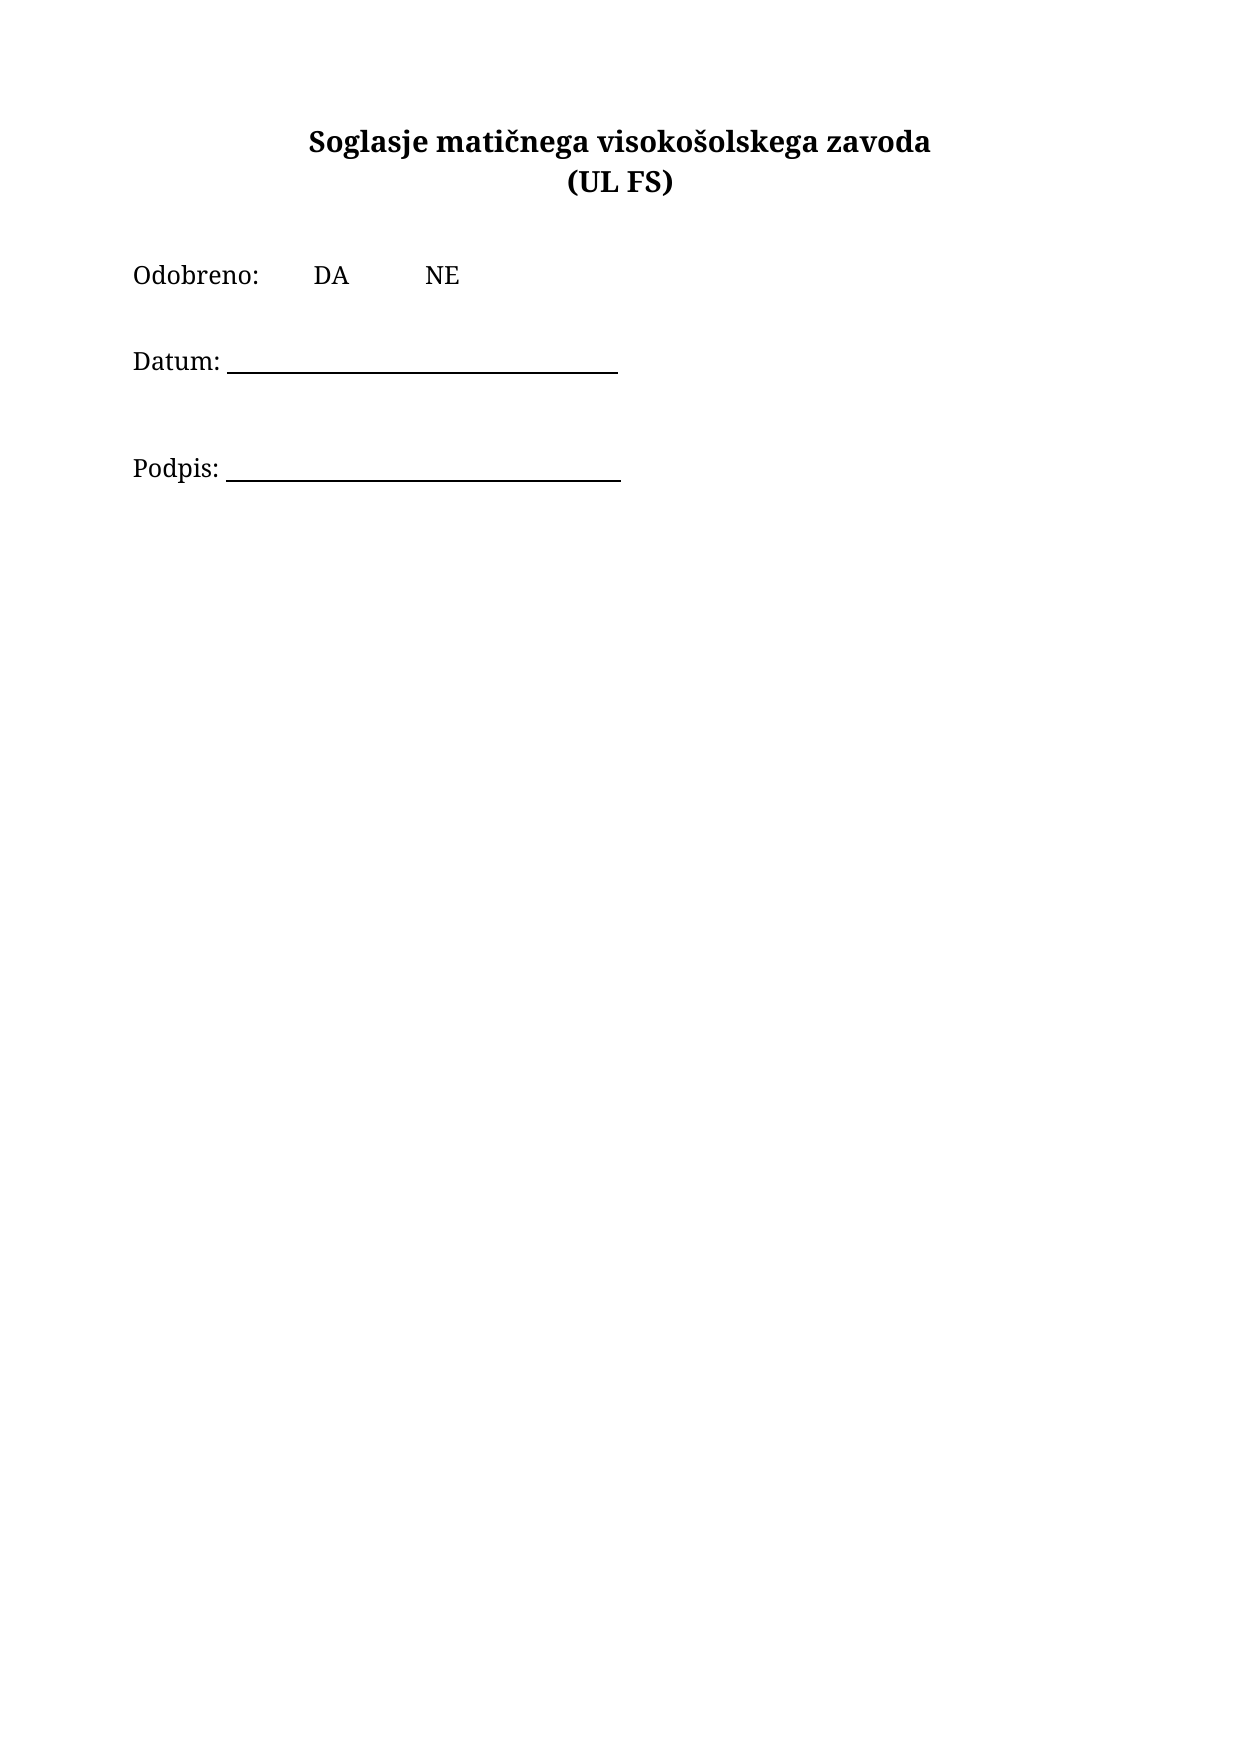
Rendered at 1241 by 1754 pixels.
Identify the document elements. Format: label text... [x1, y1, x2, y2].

text Datum: [133, 344, 1122, 378]
subtitle Soglasje matičnega visokošolskega zavoda (UL FS) [288, 121, 952, 201]
text Odobreno: DA NE [133, 258, 1122, 292]
text Podpis: [133, 451, 1122, 485]
